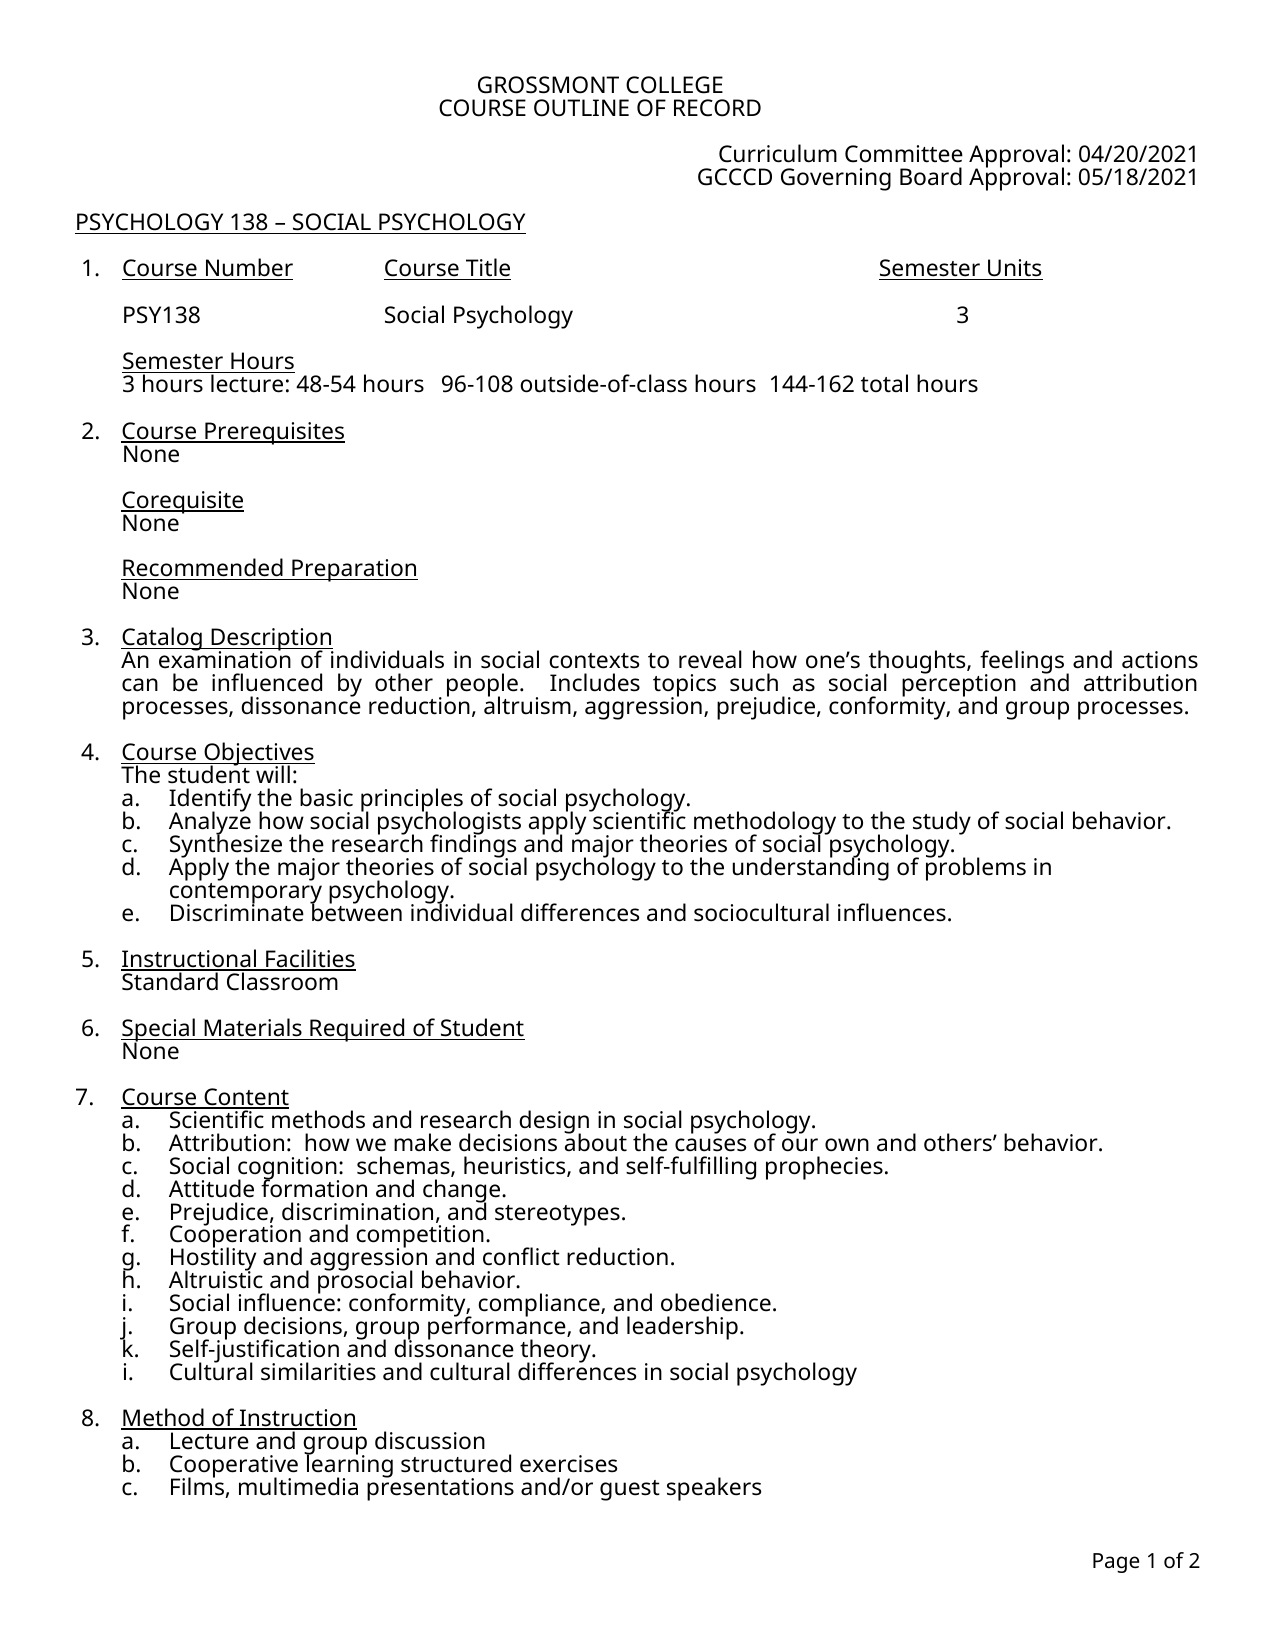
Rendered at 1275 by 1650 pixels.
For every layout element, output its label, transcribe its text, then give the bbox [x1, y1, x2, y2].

text GCCCD Governing Board Approval: 05/18/2021 [75, 167, 1200, 189]
text 3. Catalog Description [75, 627, 1200, 650]
text b. Cooperative learning structured exercises [75, 1454, 1200, 1477]
text a. Lecture and group discussion [75, 1431, 1200, 1454]
text 5. Instructional Facilities [75, 949, 1200, 972]
text i. Social influence: conformity, compliance, and obedience. [75, 1293, 1200, 1316]
text None [121, 513, 1200, 536]
text An examination of individuals in social contexts to reveal how one’s thoughts, feelings and actions can be influenced by other people. Includes topics such as social perception and attribution processes, dissonance reduction, altruism, aggression, prejudice, conformity, and group processes. [121, 650, 1200, 719]
text c. Social cognition: schemas, heuristics, and self-fulfilling prophecies. [75, 1156, 1200, 1179]
text i. Cultural similarities and cultural differences in social psychology [75, 1362, 1194, 1385]
text c. Films, multimedia presentations and/or guest speakers [75, 1477, 1200, 1545]
text e. Discriminate between individual differences and sociocultural influences. [75, 903, 1200, 926]
text 4. Course Objectives [75, 742, 1200, 765]
text k. Self-justification and dissonance theory. [75, 1339, 1200, 1362]
text c. Synthesize the research findings and major theories of social psychology. [75, 834, 1200, 857]
text GROSSMONT COLLEGE [75, 75, 1200, 98]
text j. Group decisions, group performance, and leadership. [75, 1316, 1200, 1339]
text 7. Course Content [75, 1087, 1200, 1110]
text 3 hours lecture: 48-54 hours 96-108 outside-of-class hours 144-162 total hours [75, 374, 1200, 397]
text d. Apply the major theories of social psychology to the understanding of problems in contemporary psychology. [75, 857, 1200, 903]
text b. Analyze how social psychologists apply scientific methodology to the study of social behavior. [75, 811, 1200, 834]
text None [75, 1041, 1200, 1064]
text Corequisite [121, 490, 1200, 513]
text None [75, 581, 1200, 604]
text 2. Course Prerequisites [75, 421, 1200, 444]
text None [121, 444, 1200, 467]
text 1. Course Number Course Title Semester Units [75, 258, 1200, 281]
text b. Attribution: how we make decisions about the causes of our own and others’ behavior. [75, 1133, 1200, 1156]
text Curriculum Committee Approval: 04/20/2021 [75, 144, 1200, 167]
text 6. Special Materials Required of Student [75, 1018, 1200, 1041]
text 8. Method of Instruction [75, 1408, 1200, 1431]
text PSY138 Social Psychology 3 [75, 305, 1200, 328]
text PSYCHOLOGY 138 – SOCIAL PSYCHOLOGY [75, 212, 1200, 235]
text g. Hostility and aggression and conflict reduction. [75, 1247, 1200, 1270]
text f. Cooperation and competition. [75, 1224, 1200, 1247]
text The student will: [75, 765, 1200, 788]
text a. Identify the basic principles of social psychology. [237, 788, 1200, 811]
text a. Identify the basic principles of social psychology. [75, 788, 244, 811]
text Semester Hours [75, 351, 1200, 374]
text COURSE OUTLINE OF RECORD [75, 98, 1200, 121]
text e. Prejudice, discrimination, and stereotypes. [75, 1202, 1200, 1224]
text h. Altruistic and prosocial behavior. [75, 1270, 1200, 1293]
text Recommended Preparation [75, 558, 1200, 581]
text a. Scientific methods and research design in social psychology. [75, 1110, 1200, 1133]
text d. Attitude formation and change. [75, 1179, 1200, 1202]
text Standard Classroom [75, 972, 1200, 994]
